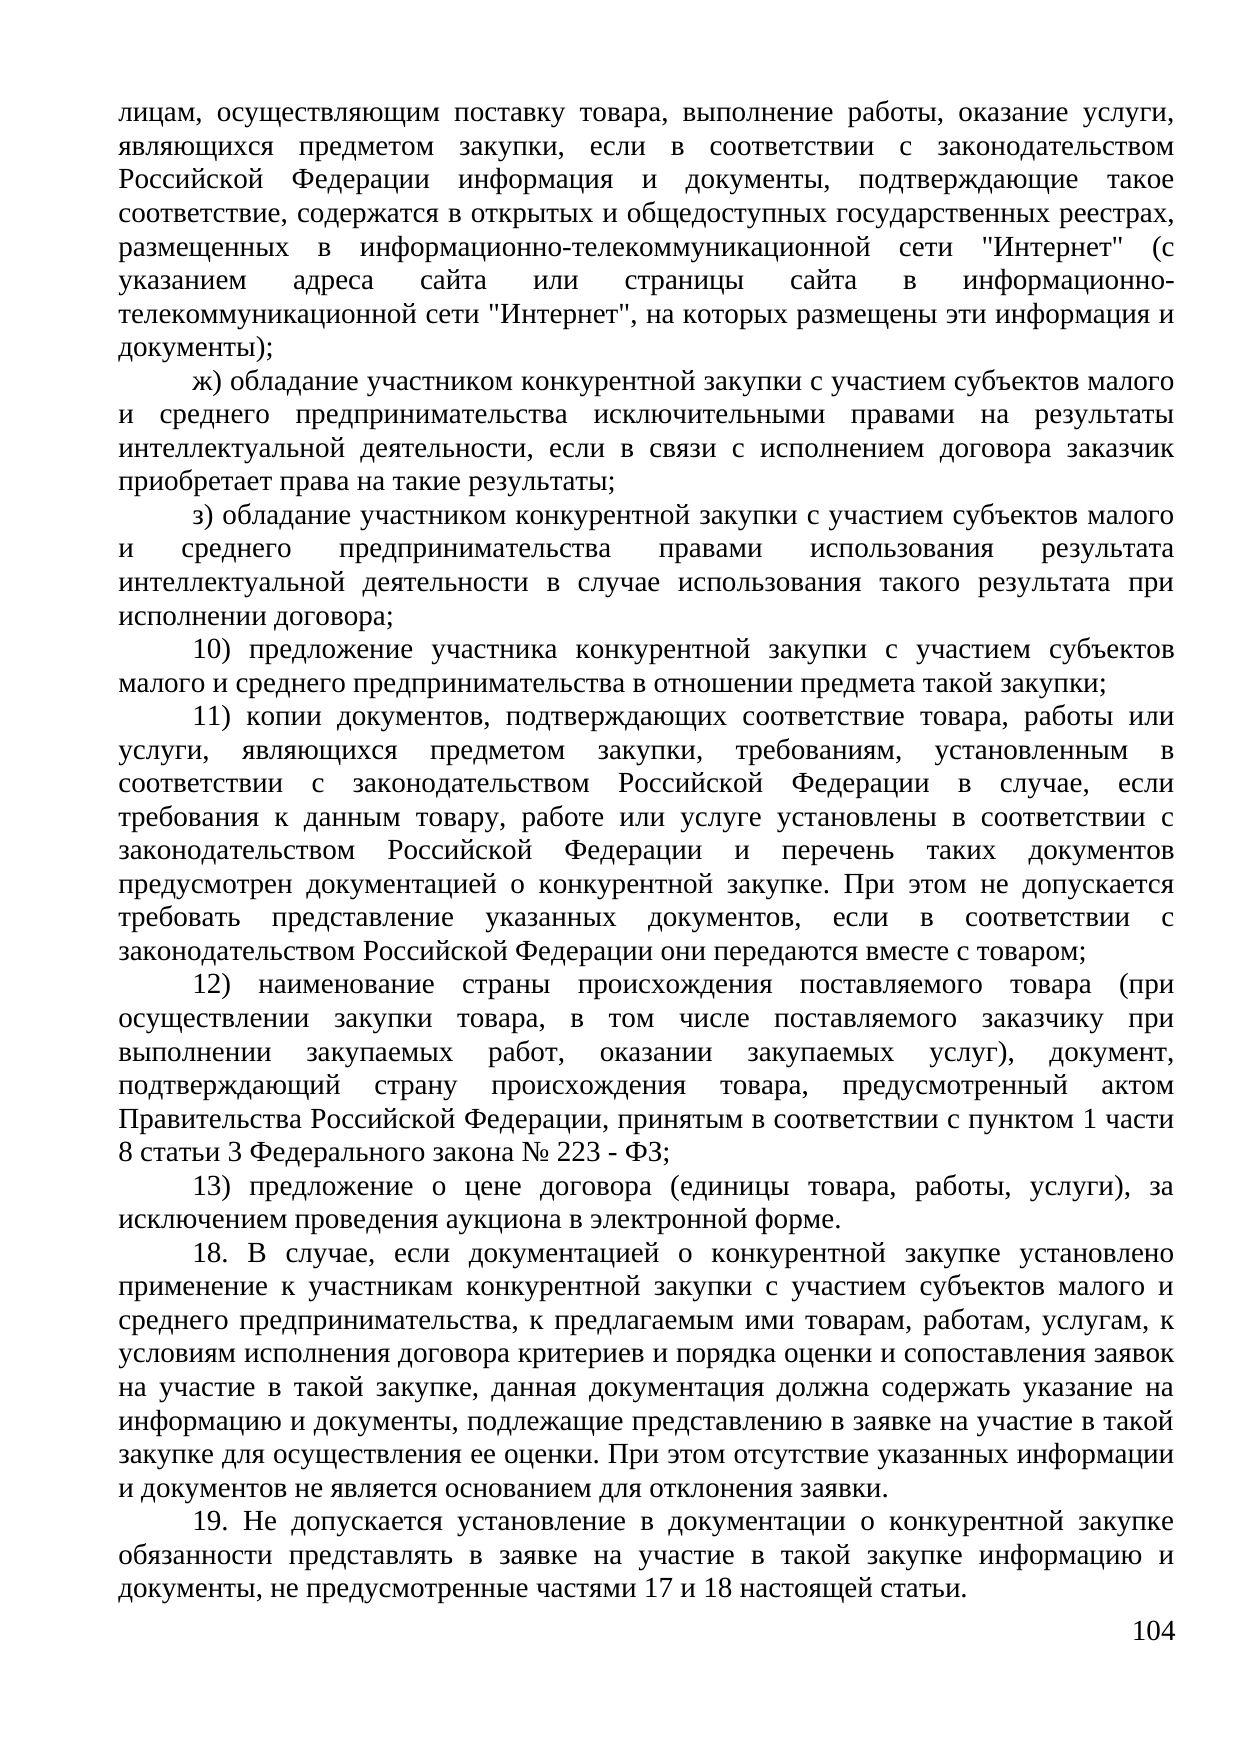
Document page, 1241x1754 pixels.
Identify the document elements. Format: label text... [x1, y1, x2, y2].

text з) обладание участником конкурентной закупки с участием субъектов малого и среднего предпринимательства правами использования результата интеллектуальной деятельности в случае использования такого результата при исполнении договора; [118, 497, 1175, 631]
text 18. В случае, если документацией о конкурентной закупке установлено применение к участникам конкурентной закупки с участием субъектов малого и среднего предпринимательства, к предлагаемым ими товарам, работам, услугам, к условиям исполнения договора критериев и порядка оценки и сопоставления заявок на участие в такой закупке, данная документация должна содержать указание на информацию и документы, подлежащие представлению в заявке на участие в такой закупке для осуществления ее оценки. При этом отсутствие указанных информации и документов не является основанием для отклонения заявки. [118, 1235, 1175, 1503]
text 19. Не допускается установление в документации о конкурентной закупке обязанности представлять в заявке на участие в такой закупке информацию и документы, не предусмотренные частями 17 и 18 настоящей статьи. [118, 1503, 1175, 1604]
text 11) копии документов, подтверждающих соответствие товара, работы или услуги, являющихся предметом закупки, требованиям, установленным в соответствии с законодательством Российской Федерации в случае, если требования к данным товару, работе или услуге установлены в соответствии с законодательством Российской Федерации и перечень таких документов предусмотрен документацией о конкурентной закупке. При этом не допускается требовать представление указанных документов, если в соответствии с законодательством Российской Федерации они передаются вместе с товаром; [118, 698, 1175, 967]
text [118, 94, 1175, 363]
text 10) предложение участника конкурентной закупки с участием субъектов малого и среднего предпринимательства в отношении предмета такой закупки; [118, 631, 1175, 698]
text 13) предложение о цене договора (единицы товара, работы, услуги), за исключением проведения аукциона в электронной форме. [118, 1168, 1175, 1235]
text ж) обладание участником конкурентной закупки с участием субъектов малого и среднего предпринимательства исключительными правами на результаты интеллектуальной деятельности, если в связи с исполнением договора заказчик приобретает права на такие результаты; [118, 363, 1175, 497]
text 12) наименование страны происхождения поставляемого товара (при осуществлении закупки товара, в том числе поставляемого заказчику при выполнении закупаемых работ, оказании закупаемых услуг), документ, подтверждающий страну происхождения товара, предусмотренный актом Правительства Российской Федерации, принятым в соответствии с пунктом 1 части 8 статьи 3 Федерального закона № 223 - ФЗ; [118, 967, 1175, 1168]
